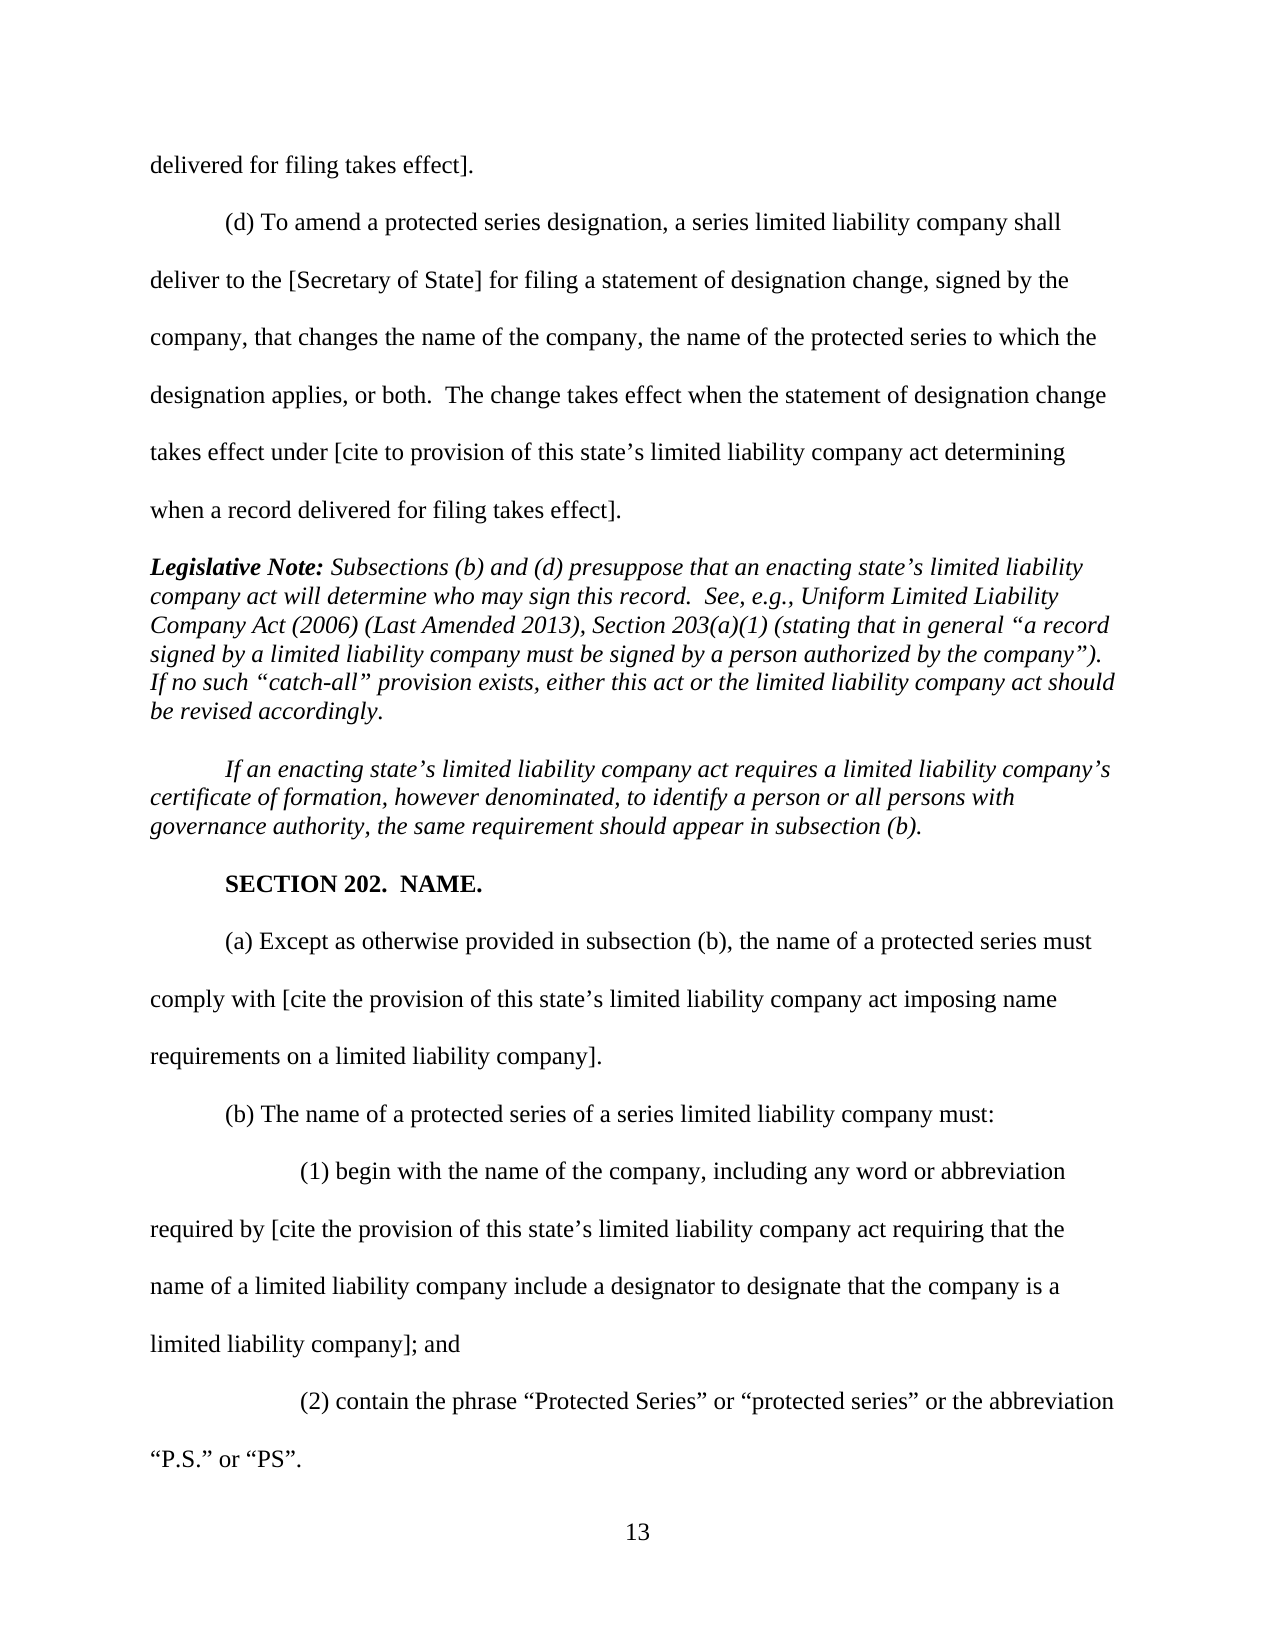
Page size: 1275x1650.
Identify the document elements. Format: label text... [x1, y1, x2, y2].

text SECTION 202. NAME. [150, 869, 1125, 897]
text If an enacting state’s limited liability company act requires a limited liability company’s certificate of formation, however denominated, to identify a person or all persons with governance authority, the same requirement should appear in subsection (b). [150, 754, 1125, 840]
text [150, 150, 1125, 179]
text (a) Except as otherwise provided in subsection (b), the name of a protected series must comply with [cite the provision of this state’s limited liability company act imposing name requirements on a limited liability company]. [150, 926, 1125, 1070]
text (2) contain the phrase “Protected Series” or “protected series” or the abbreviation “P.S.” or “PS”. [150, 1386, 1125, 1472]
text (1) begin with the name of the company, including any word or abbreviation required by [cite the provision of this state’s limited liability company act requiring that the name of a limited liability company include a designator to designate that the company is a limited liability company]; and [150, 1156, 1125, 1357]
text (b) The name of a protected series of a series limited liability company must: [150, 1099, 1125, 1127]
text (d) To amend a protected series designation, a series limited liability company shall deliver to the [Secretary of State] for filing a statement of designation change, signed by the company, that changes the name of the company, the name of the protected series to which the designation applies, or both. The change takes effect when the statement of designation change takes effect under [cite to provision of this state’s limited liability company act determining when a record delivered for filing takes effect]. [150, 207, 1125, 524]
text Legislative Note: Subsections (b) and (d) presuppose that an enacting state’s limited liability company act will determine who may sign this record. See, e.g., Uniform Limited Liability Company Act (2006) (Last Amended 2013), Section 203(a)(1) (stating that in general “a record signed by a limited liability company must be signed by a person authorized by the company”). If no such “catch-all” provision exists, either this act or the limited liability company act should be revised accordingly. [150, 552, 1125, 725]
